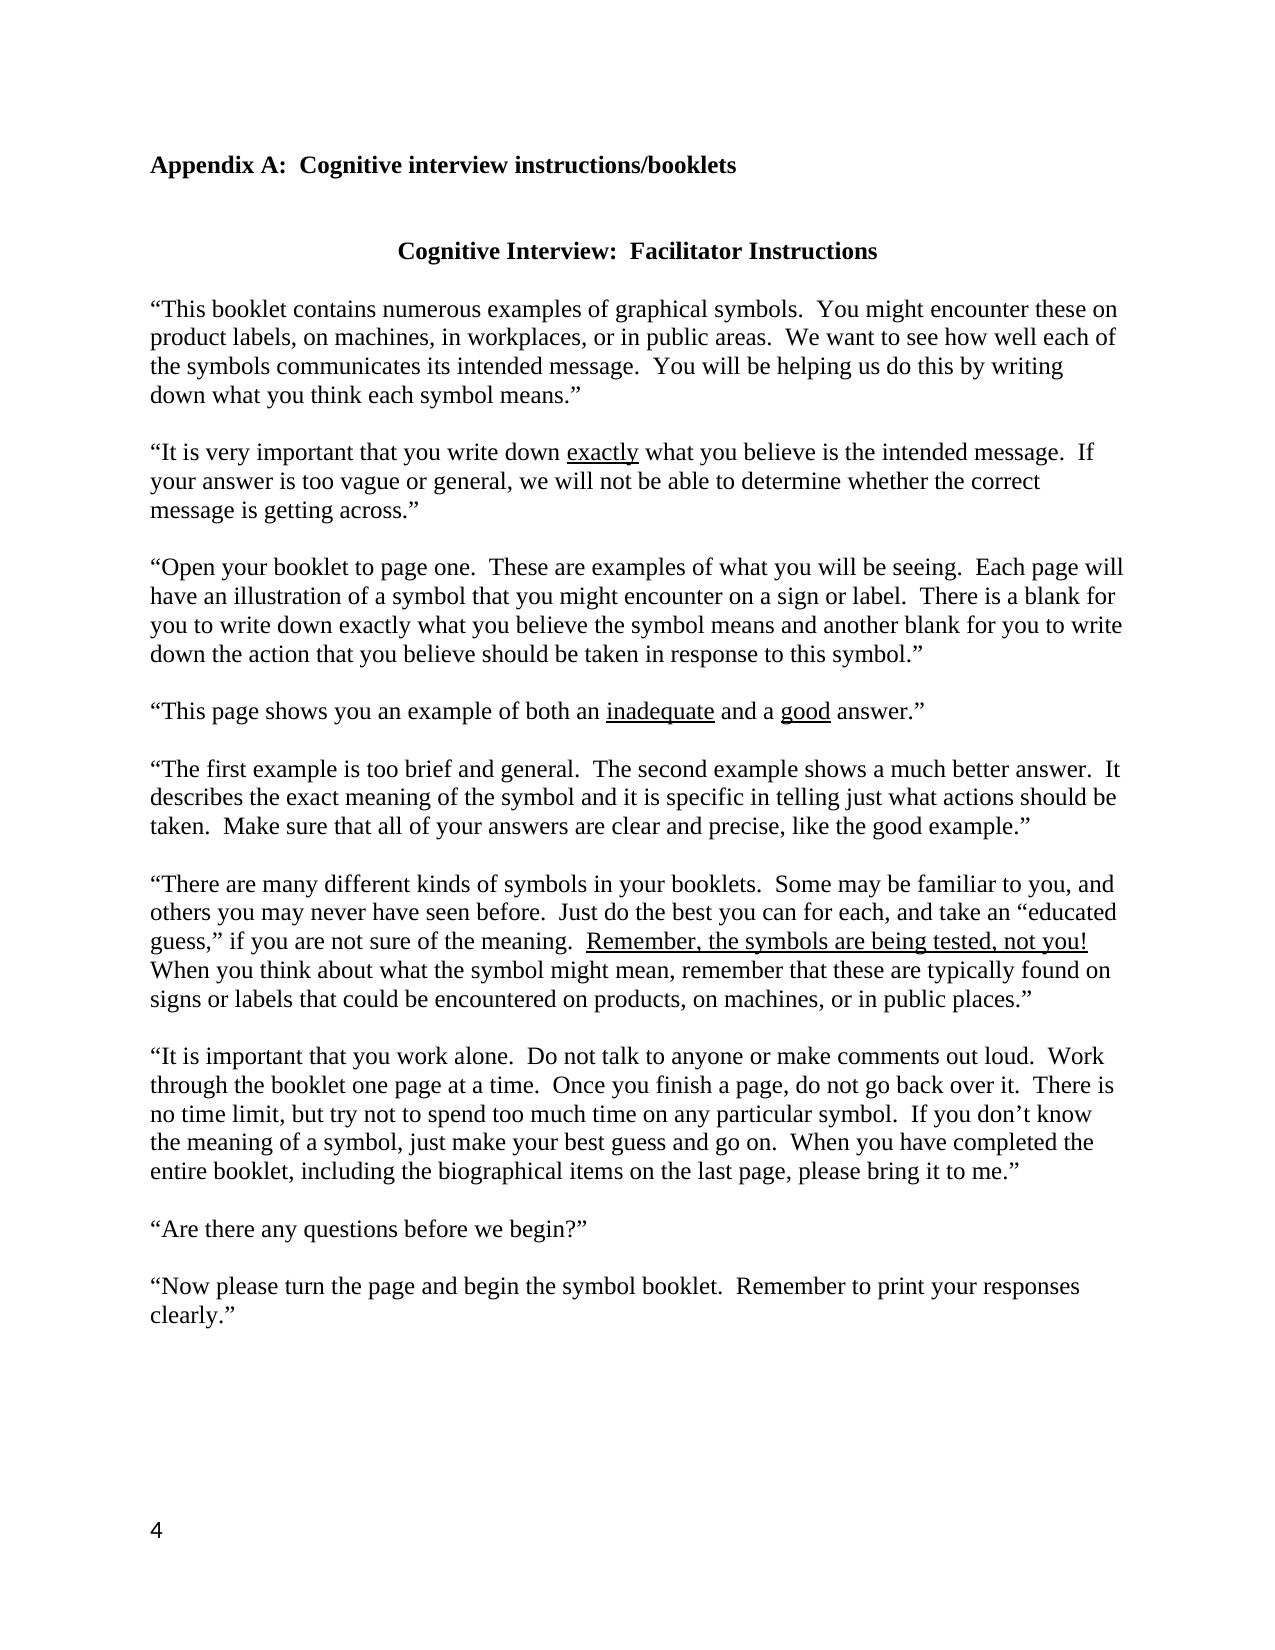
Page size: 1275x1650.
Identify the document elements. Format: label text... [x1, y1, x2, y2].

text “Open your booklet to page one. These are examples of what you will be seeing. Each page will have an illustration of a symbol that you might encounter on a sign or label. There is a blank for you to write down exactly what you believe the symbol means and another blank for you to write down the action that you believe should be taken in response to this symbol.” [150, 552, 1125, 667]
text “This booklet contains numerous examples of graphical symbols. You might encounter these on product labels, on machines, in workplaces, or in public areas. We want to see how well each of the symbols communicates its intended message. You will be helping us do this by writing down what you think each symbol means.” [150, 294, 1125, 409]
text “Are there any questions before we begin?” [150, 1214, 1125, 1242]
text “There are many different kinds of symbols in your booklets. Some may be familiar to you, and others you may never have seen before. Just do the best you can for each, and take an “educated guess,” if you are not sure of the meaning. Remember, the symbols are being tested, not you! When you think about what the symbol might mean, remember that these are typically found on signs or labels that could be encountered on products, on machines, or in public places.” [150, 869, 1125, 1012]
text “It is important that you work alone. Do not talk to anyone or make comments out loud. Work through the booklet one page at a time. Once you finish a page, do not go back over it. There is no time limit, but try not to spend too much time on any particular symbol. If you don’t know the meaning of a symbol, just make your best guess and go on. When you have completed the entire booklet, including the biographical items on the last page, please bring it to me.” [150, 1041, 1125, 1185]
text Cognitive Interview: Facilitator Instructions [150, 236, 1125, 265]
text “The first example is too brief and general. The second example shows a much better answer. It describes the exact meaning of the symbol and it is specific in telling just what actions should be taken. Make sure that all of your answers are clear and precise, like the good example.” [150, 754, 1125, 840]
text “Now please turn the page and begin the symbol booklet. Remember to print your responses clearly.” [150, 1271, 1125, 1329]
text “It is very important that you write down exactly what you believe is the intended message. If your answer is too vague or general, we will not be able to determine whether the correct message is getting across.” [150, 437, 1125, 524]
text Appendix A: Cognitive interview instructions/booklets [150, 150, 1125, 179]
text “This page shows you an example of both an inadequate and a good answer.” [150, 696, 1125, 725]
